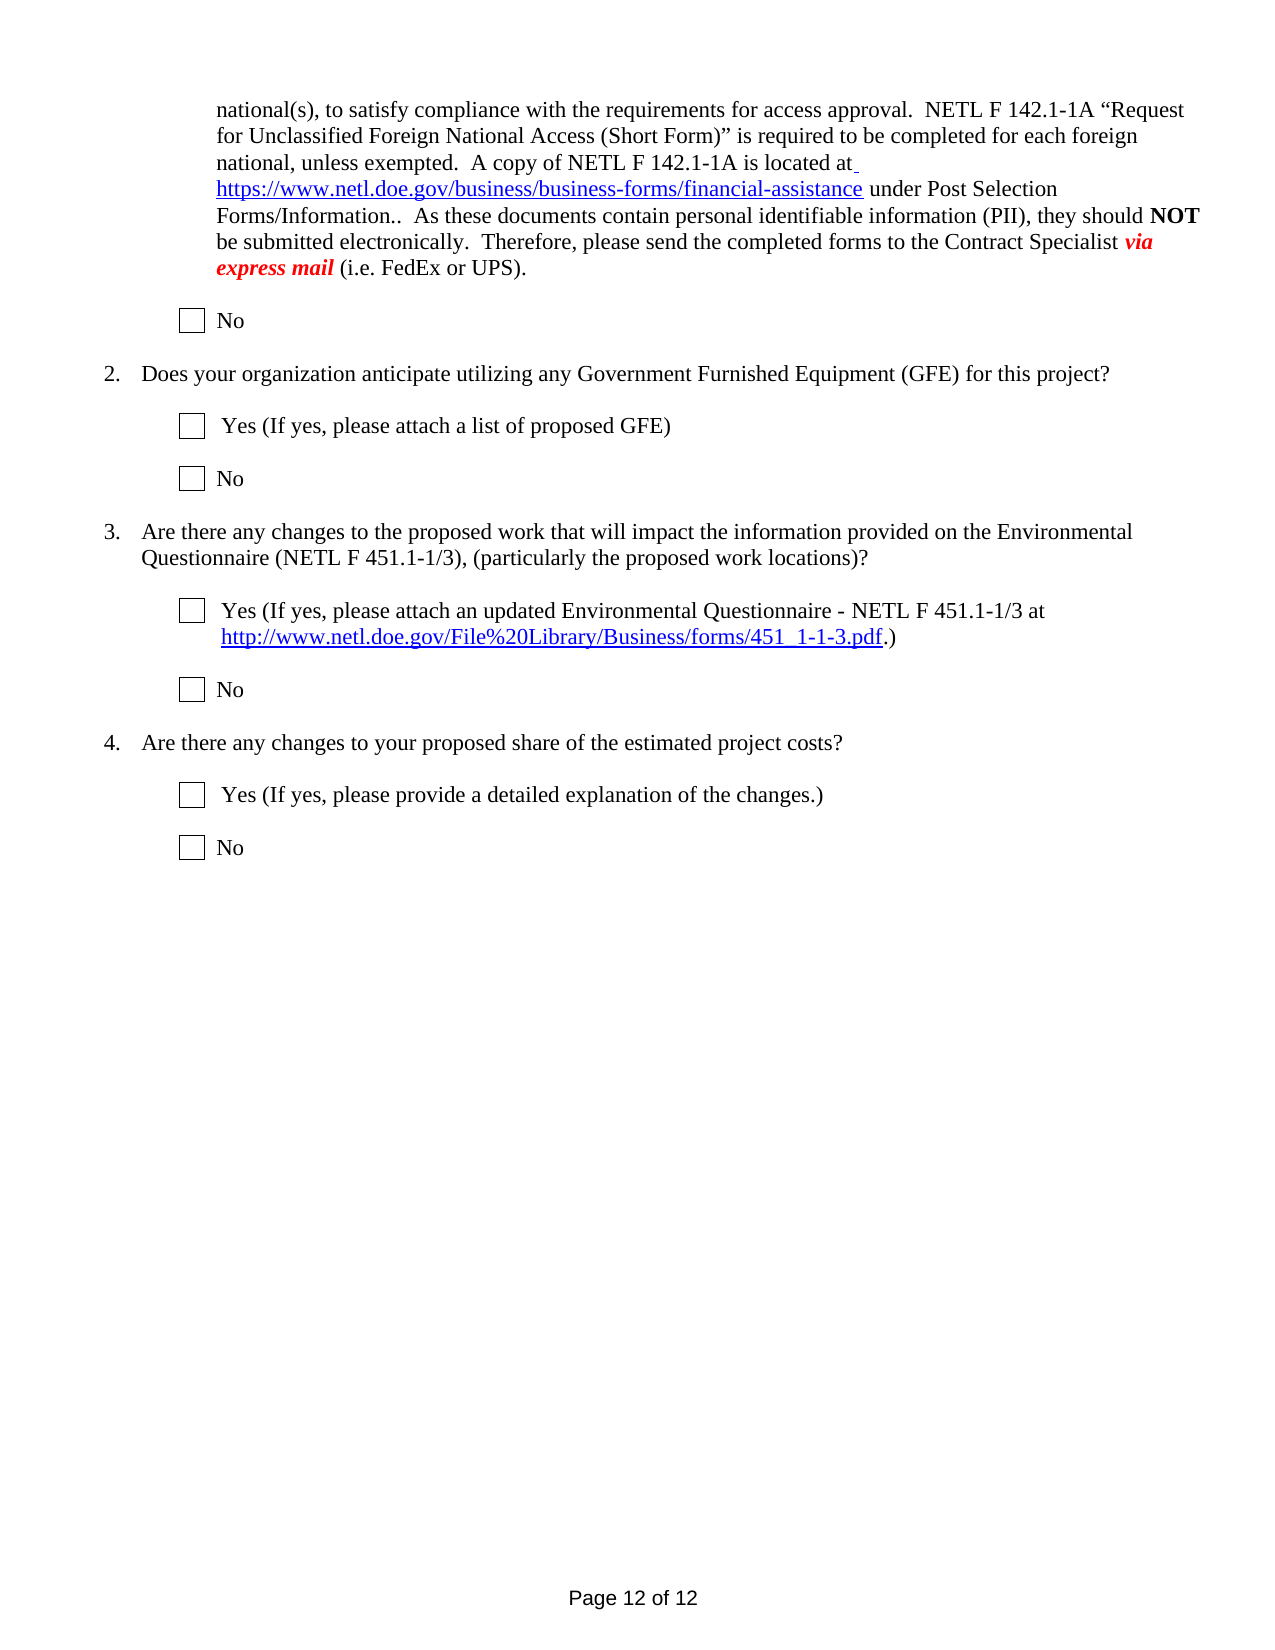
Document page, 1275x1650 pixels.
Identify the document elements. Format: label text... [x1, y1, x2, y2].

text Yes (If yes, please provide a detailed explanation of the changes.) [66, 781, 1200, 808]
text Yes (If yes, please attach a list of proposed GFE) [66, 412, 1200, 439]
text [141, 96, 1200, 281]
text No [141, 676, 1200, 702]
text No [141, 465, 1200, 492]
list Are there any changes to your proposed share of the estimated project costs? [103, 729, 1200, 755]
text No [141, 834, 1200, 861]
text No [66, 307, 1200, 333]
list Are there any changes to the proposed work that will impact the information provided on the Environmental Questionnaire (NETL F 451.1-1/3), (particularly the proposed work locations)? [103, 518, 1200, 571]
text Yes (If yes, please attach an updated Environmental Questionnaire - NETL F 451.1-1/3 at http://www.netl.doe.gov/File%20Library/Business/forms/451_1-1-3.pdf.) [66, 597, 1200, 650]
list Does your organization anticipate utilizing any Government Furnished Equipment (GFE) for this project? [103, 360, 1191, 386]
